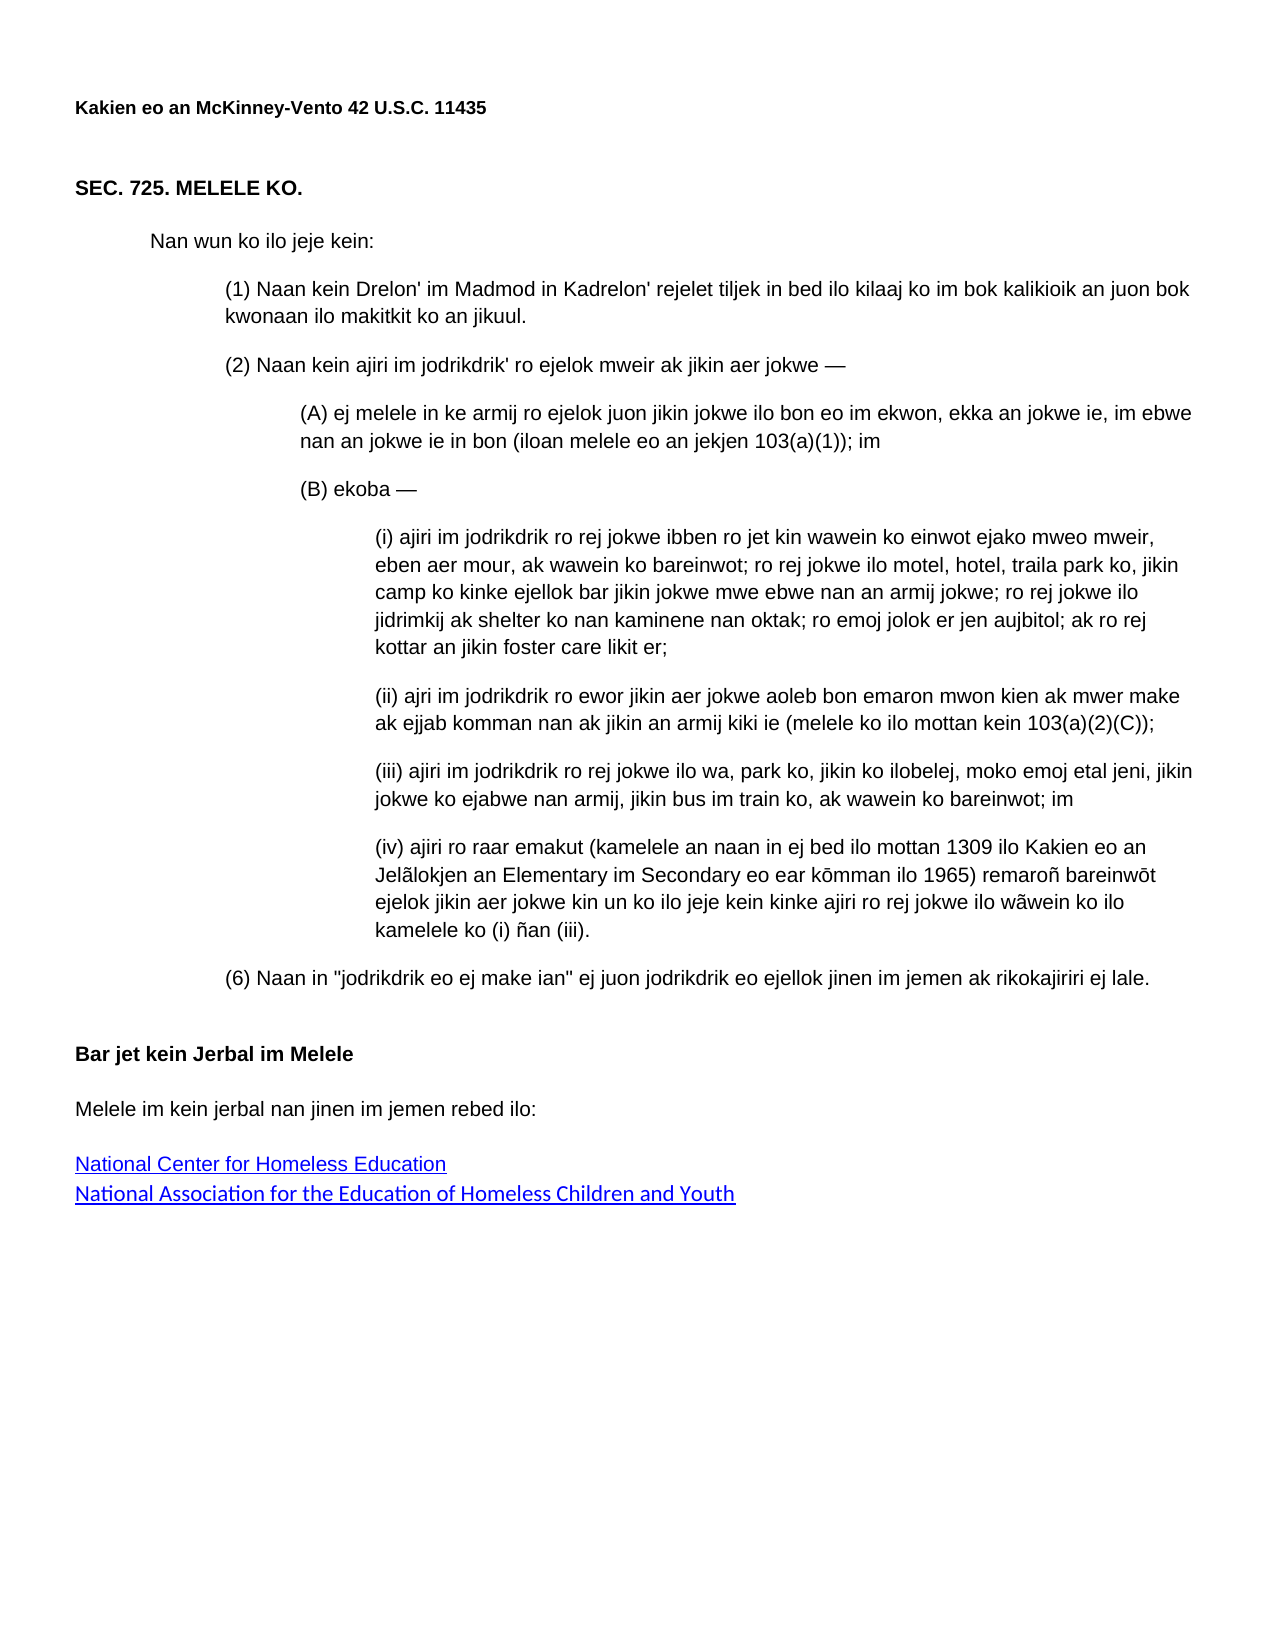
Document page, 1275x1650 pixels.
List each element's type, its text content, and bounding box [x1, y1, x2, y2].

text Nan wun ko ilo jeje kein: [150, 228, 1200, 252]
text (6) Naan in "jodrikdrik eo ej make ian" ej juon jodrikdrik eo ejellok jinen im jemen ak rikokajiriri ej lale. [225, 966, 1200, 990]
text (iii) ajiri im jodrikdrik ro rej jokwe ilo wa, park ko, jikin ko ilobelej, moko emoj etal jeni, jikin jokwe ko ejabwe nan armij, jikin bus im train ko, ak wawein ko bareinwot; im [375, 759, 1200, 811]
text (A) ej melele in ke armij ro ejelok juon jikin jokwe ilo bon eo im ekwon, ekka an jokwe ie, im ebwe nan an jokwe ie in bon (iloan melele eo an jekjen 103(a)(1)); im [300, 401, 1200, 452]
text (B) ekoba — [300, 477, 1200, 501]
subtitle SEC. 725. MELELE KO. [75, 175, 1200, 199]
text (ii) ajri im jodrikdrik ro ewor jikin aer jokwe aoleb bon emaron mwon kien ak mwer make ak ejjab komman nan ak jikin an armij kiki ie (melele ko ilo mottan kein 103(a)(2)(C)); [375, 683, 1200, 735]
text Kakien eo an McKinney-Vento 42 U.S.C. 11435 [75, 97, 1200, 118]
text Melele im kein jerbal nan jinen im jemen rebed ilo: [75, 1097, 1200, 1121]
text (2) Naan kein ajiri im jodrikdrik' ro ejelok mweir ak jikin aer jokwe — [225, 353, 1200, 377]
text National Center for Homeless Education [75, 1152, 1200, 1176]
text (iv) ajiri ro raar emakut (kamelele an naan in ej bed ilo mottan 1309 ilo Kakien eo an Jelãlokjen an Elementary im Secondary eo ear kōmman ilo 1965) remaroñ bareinwōt ejelok jikin aer jokwe kin un ko ilo jeje kein kinke ajiri ro rej jokwe ilo wãwein ko ilo kamelele ko (i) ñan (iii). [375, 835, 1200, 942]
text (1) Naan kein Drelon' im Madmod in Kadrelon' rejelet tiljek in bed ilo kilaaj ko im bok kalikioik an juon bok kwonaan ilo makitkit ko an jikuul. [225, 277, 1200, 328]
text (i) ajiri im jodrikdrik ro rej jokwe ibben ro jet kin wawein ko einwot ejako mweo mweir, eben aer mour, ak wawein ko bareinwot; ro rej jokwe ilo motel, hotel, traila park ko, jikin camp ko kinke ejellok bar jikin jokwe mwe ebwe nan an armij jokwe; ro rej jokwe ilo jidrimkij ak shelter ko nan kaminene nan oktak; ro emoj jolok er jen aujbitol; ak ro rej kottar an jikin foster care likit er; [375, 525, 1200, 659]
text Bar jet kein Jerbal im Melele [75, 1042, 1200, 1066]
text National Association for the Education of Homeless Children and Youth [75, 1179, 1200, 1207]
